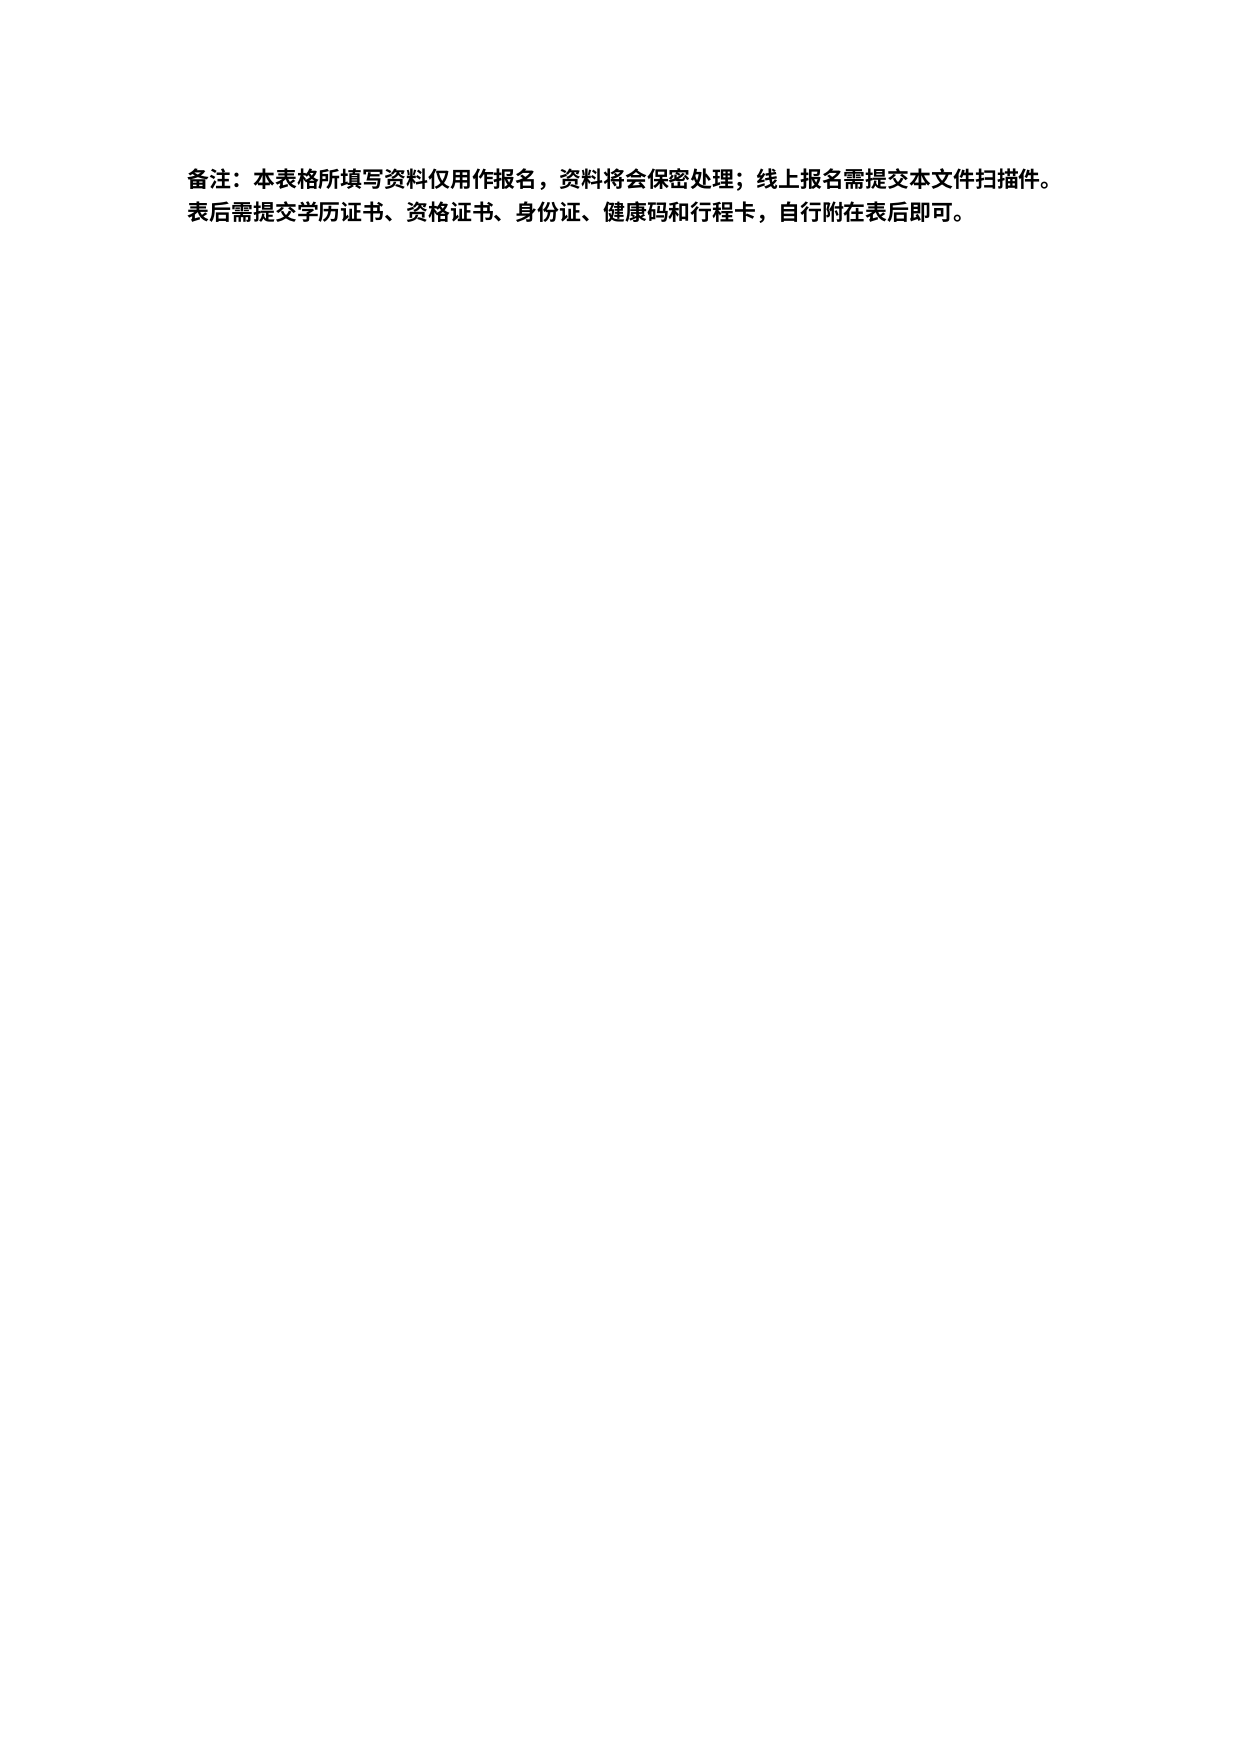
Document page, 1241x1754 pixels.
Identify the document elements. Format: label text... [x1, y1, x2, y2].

text 备注：本表格所填写资料仅用作报名，资料将会保密处理；线上报名需提交本文件扫描件。 [187, 162, 1053, 194]
text 表后需提交学历证书、资格证书、身份证、健康码和行程卡，自行附在表后即可。 [187, 194, 1053, 227]
